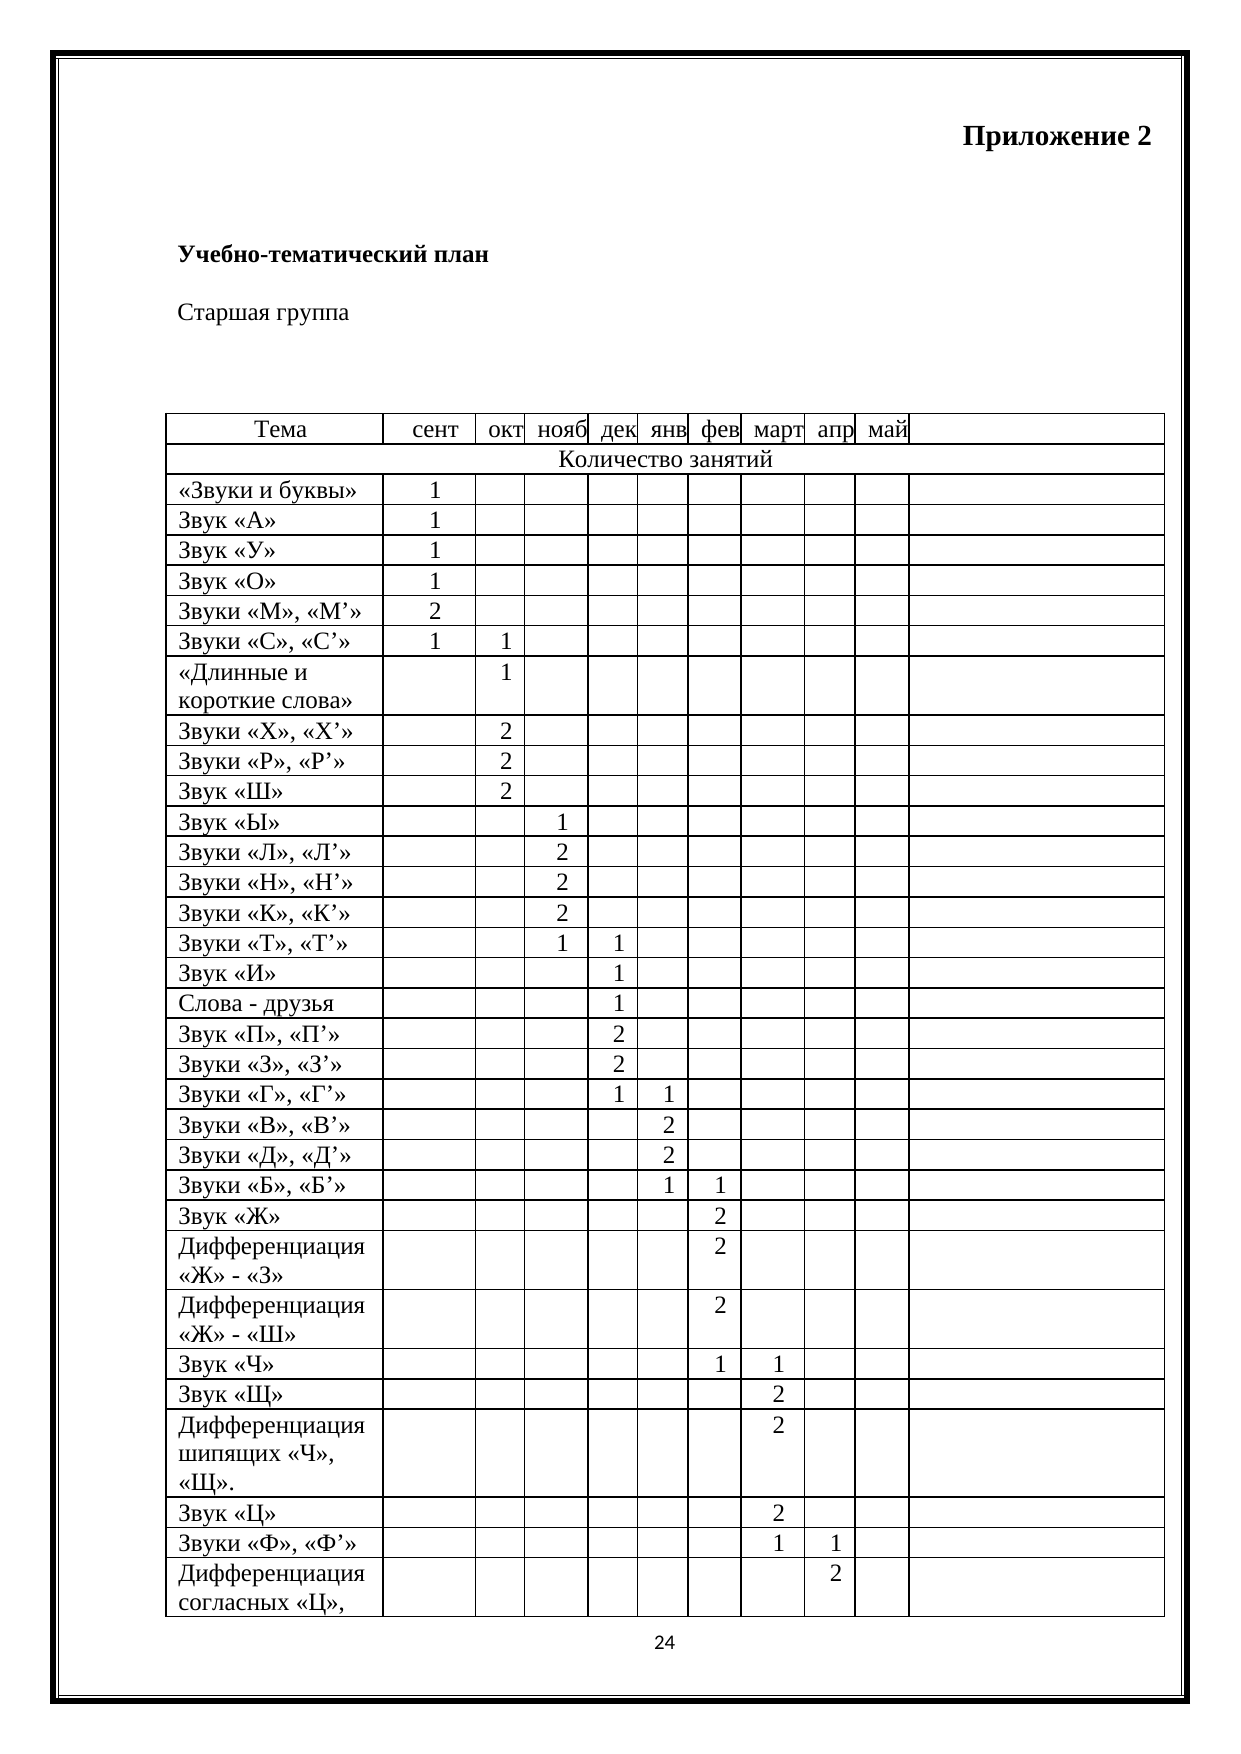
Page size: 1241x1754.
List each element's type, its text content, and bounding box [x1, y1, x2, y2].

table_cell [525, 1558, 587, 1616]
table_cell [476, 928, 524, 957]
table_cell Звуки «Г», «Г’» [167, 1080, 382, 1108]
table_cell 1 [589, 1080, 637, 1108]
table_cell [689, 1380, 740, 1408]
table_cell 1 [689, 1349, 740, 1378]
table_cell 2 [476, 716, 524, 744]
table_cell [805, 626, 854, 655]
table_cell [689, 1049, 740, 1078]
table_cell [910, 566, 1164, 594]
table_cell Звуки «Д», «Д’» [167, 1140, 382, 1169]
table_cell [856, 596, 908, 625]
table_cell [384, 1171, 475, 1199]
table_cell [910, 1528, 1164, 1557]
table_cell [910, 1290, 1164, 1348]
table_cell Звуки «Т», «Т’» [167, 928, 382, 957]
table_cell [476, 1080, 524, 1108]
table_cell [525, 716, 587, 744]
table_cell [910, 989, 1164, 1017]
table_cell [638, 657, 687, 714]
table_cell Звук «Ц» [167, 1498, 382, 1526]
table_cell [525, 596, 587, 625]
table_cell [742, 1049, 804, 1078]
table_cell [742, 475, 804, 503]
table_cell [856, 1410, 908, 1496]
table_cell [638, 958, 687, 987]
table_cell [589, 1528, 637, 1557]
table_cell [689, 958, 740, 987]
table_cell [384, 1528, 475, 1557]
table_cell [910, 1201, 1164, 1229]
table_cell 2 [742, 1410, 804, 1496]
table_cell [856, 626, 908, 655]
table_cell [742, 657, 804, 714]
table_cell [476, 1290, 524, 1348]
table_cell [638, 1349, 687, 1378]
table_cell 2 [742, 1498, 804, 1526]
table_cell [525, 657, 587, 714]
table_cell [476, 1140, 524, 1169]
table_cell [689, 928, 740, 957]
table_cell [384, 928, 475, 957]
table_cell Звук «А» [167, 505, 382, 534]
table_cell [742, 626, 804, 655]
table_cell [476, 505, 524, 534]
table_cell [589, 837, 637, 866]
table_cell [638, 716, 687, 744]
table_cell [384, 776, 475, 805]
table_cell Звук «У» [167, 536, 382, 564]
table_cell [638, 898, 687, 926]
table_cell [689, 807, 740, 835]
table_header янв [638, 414, 687, 443]
table_cell [638, 1049, 687, 1078]
table_cell [689, 716, 740, 744]
table_cell [525, 1410, 587, 1496]
table_cell [689, 746, 740, 775]
table_cell [384, 989, 475, 1017]
table_cell [525, 1140, 587, 1169]
table_cell [384, 1080, 475, 1108]
table_cell [689, 989, 740, 1017]
table_cell [742, 1140, 804, 1169]
table_header [910, 414, 1164, 443]
table_cell [910, 1140, 1164, 1169]
table_cell 1 [384, 475, 475, 503]
table_cell [689, 898, 740, 926]
table_cell [589, 566, 637, 594]
table_cell [856, 1558, 908, 1616]
table_cell [689, 1410, 740, 1496]
table_header окт [476, 414, 524, 443]
table_cell [742, 928, 804, 957]
table_cell [910, 776, 1164, 805]
table_cell [384, 837, 475, 866]
table_cell [856, 1498, 908, 1526]
table_cell [742, 989, 804, 1017]
table_cell [805, 505, 854, 534]
table_cell [856, 1528, 908, 1557]
table_cell [805, 1410, 854, 1496]
table_cell [589, 898, 637, 926]
table_cell 1 [589, 928, 637, 957]
table_cell 1 [525, 807, 587, 835]
table_header сент [384, 414, 475, 443]
table_cell [742, 898, 804, 926]
table_cell [589, 505, 637, 534]
table_cell [589, 716, 637, 744]
table_cell [525, 1290, 587, 1348]
table_cell [384, 1558, 475, 1616]
table_cell [805, 716, 854, 744]
table_cell [476, 958, 524, 987]
table_cell [805, 1201, 854, 1229]
table_cell Звук «Ч» [167, 1349, 382, 1378]
table_cell [805, 989, 854, 1017]
table_cell [589, 536, 637, 564]
table_cell [805, 1140, 854, 1169]
table_cell [805, 1290, 854, 1348]
table_cell [689, 626, 740, 655]
table_cell Звук «П», «П’» [167, 1019, 382, 1048]
table_cell [638, 566, 687, 594]
table_cell [589, 1110, 637, 1138]
table_cell [805, 928, 854, 957]
table_cell [805, 475, 854, 503]
table_cell 1 [638, 1080, 687, 1108]
table_cell [805, 1171, 854, 1199]
table_cell 1 [805, 1528, 854, 1557]
table_cell [638, 1231, 687, 1288]
table_cell [589, 596, 637, 625]
table_cell [525, 1498, 587, 1526]
table_cell [384, 716, 475, 744]
table_cell [805, 1380, 854, 1408]
table_cell [856, 475, 908, 503]
table_cell [856, 989, 908, 1017]
table_cell [910, 746, 1164, 775]
table_cell [476, 837, 524, 866]
table_cell [805, 776, 854, 805]
table_cell 1 [476, 626, 524, 655]
table_cell Дифференциация шипящих «Ч», «Щ». [167, 1410, 382, 1496]
table_cell 1 [589, 958, 637, 987]
text Учебно-тематический план [177, 239, 1152, 268]
text Приложение 2 [177, 118, 1152, 152]
table_cell [910, 475, 1164, 503]
table_cell [384, 1110, 475, 1138]
table_cell [856, 837, 908, 866]
table_header Тема [167, 414, 382, 443]
table_cell 2 [525, 867, 587, 896]
table_cell [689, 1019, 740, 1048]
table_cell [589, 1410, 637, 1496]
table_cell 1 [384, 626, 475, 655]
table_cell 2 [742, 1380, 804, 1408]
table_cell [638, 1019, 687, 1048]
table_cell [638, 626, 687, 655]
table_cell [476, 1171, 524, 1199]
table_cell [525, 958, 587, 987]
table_cell Звук «О» [167, 566, 382, 594]
table_cell [856, 1140, 908, 1169]
table_cell [384, 1290, 475, 1348]
table_cell [525, 1380, 587, 1408]
table_cell [742, 536, 804, 564]
table_cell Звуки «Б», «Б’» [167, 1171, 382, 1199]
table_cell [742, 1231, 804, 1288]
table_cell [476, 1019, 524, 1048]
table_cell [476, 1110, 524, 1138]
table_header март [742, 414, 804, 443]
table_cell [856, 746, 908, 775]
table_cell [525, 776, 587, 805]
table_cell [805, 746, 854, 775]
table_cell [742, 746, 804, 775]
table_cell [856, 928, 908, 957]
table_cell [589, 1201, 637, 1229]
table_cell [910, 536, 1164, 564]
table_cell [638, 596, 687, 625]
table_cell [525, 1171, 587, 1199]
table_cell [525, 989, 587, 1017]
table_cell [856, 1171, 908, 1199]
table_cell [742, 807, 804, 835]
table_cell [638, 776, 687, 805]
table_cell [689, 837, 740, 866]
table_cell [689, 1498, 740, 1526]
table_cell Дифференциация «Ж» - «Ш» [167, 1290, 382, 1348]
table_cell [638, 989, 687, 1017]
table_cell [476, 596, 524, 625]
table_cell [689, 1558, 740, 1616]
table_cell [525, 475, 587, 503]
table_cell 2 [638, 1110, 687, 1138]
table_cell Звуки «Ф», «Ф’» [167, 1528, 382, 1557]
table_cell 2 [525, 837, 587, 866]
table_cell [384, 867, 475, 896]
table_cell [742, 716, 804, 744]
table_cell [384, 898, 475, 926]
table_cell [384, 807, 475, 835]
table_cell [856, 657, 908, 714]
table_cell [638, 746, 687, 775]
table_cell 2 [689, 1290, 740, 1348]
table_cell [589, 776, 637, 805]
table_cell Звук «И» [167, 958, 382, 987]
table_cell [910, 1049, 1164, 1078]
table_cell [856, 1380, 908, 1408]
table_cell 1 [689, 1171, 740, 1199]
table_cell [476, 1498, 524, 1526]
table_cell [910, 1080, 1164, 1108]
table_cell [589, 807, 637, 835]
table_cell [689, 1080, 740, 1108]
table_cell «Звуки и буквы» [167, 475, 382, 503]
table_cell [856, 958, 908, 987]
table_cell [384, 1019, 475, 1048]
table_header апр [805, 414, 854, 443]
table_cell 2 [689, 1201, 740, 1229]
table_cell Звук «Щ» [167, 1380, 382, 1408]
table_cell [689, 657, 740, 714]
table_cell [589, 1171, 637, 1199]
table_cell 2 [384, 596, 475, 625]
table_cell [856, 898, 908, 926]
table_cell [589, 1231, 637, 1288]
table_cell [589, 657, 637, 714]
table_cell [638, 1558, 687, 1616]
table_cell [525, 1019, 587, 1048]
table_cell [476, 475, 524, 503]
table_cell [742, 1019, 804, 1048]
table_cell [167, 1558, 382, 1616]
table_cell Слова - друзья [167, 989, 382, 1017]
table_cell [476, 1231, 524, 1288]
table_cell [805, 958, 854, 987]
table_cell [689, 1140, 740, 1169]
table_cell [856, 867, 908, 896]
table_cell [476, 536, 524, 564]
table_cell [805, 837, 854, 866]
table_cell [910, 1171, 1164, 1199]
table_cell [742, 867, 804, 896]
table_cell [805, 1049, 854, 1078]
table_cell [525, 536, 587, 564]
table_cell Звуки «С», «С’» [167, 626, 382, 655]
table_cell [638, 1498, 687, 1526]
table_cell [910, 657, 1164, 714]
table_cell [589, 1349, 637, 1378]
table_cell [476, 566, 524, 594]
table_cell [384, 958, 475, 987]
table_cell [525, 1110, 587, 1138]
table_cell [856, 505, 908, 534]
table_header май [856, 414, 908, 443]
table_cell [384, 1201, 475, 1229]
table_cell [525, 1080, 587, 1108]
table_cell [589, 1498, 637, 1526]
table_cell [638, 1380, 687, 1408]
table_cell [856, 1231, 908, 1288]
table_cell Звук «Ж» [167, 1201, 382, 1229]
table_cell [476, 807, 524, 835]
table_cell [525, 505, 587, 534]
table_cell [476, 1349, 524, 1378]
table_cell [638, 1201, 687, 1229]
table_cell [742, 958, 804, 987]
table_cell Звук «Ы» [167, 807, 382, 835]
table_cell [910, 1231, 1164, 1288]
table_cell [384, 746, 475, 775]
table_cell [589, 1558, 637, 1616]
table_cell [742, 596, 804, 625]
table_cell 1 [525, 928, 587, 957]
table_cell 1 [384, 566, 475, 594]
table_cell [856, 1080, 908, 1108]
table_cell [856, 1290, 908, 1348]
table_cell [638, 867, 687, 896]
table_cell [910, 1558, 1164, 1616]
table_cell Звуки «В», «В’» [167, 1110, 382, 1138]
table_cell [525, 1049, 587, 1078]
table_cell [476, 989, 524, 1017]
table_cell [910, 958, 1164, 987]
table_cell [910, 1110, 1164, 1138]
table_cell Звуки «Л», «Л’» [167, 837, 382, 866]
table_cell [689, 596, 740, 625]
table_cell [910, 1498, 1164, 1526]
table_cell [525, 626, 587, 655]
table_cell [805, 536, 854, 564]
table_cell [638, 536, 687, 564]
table_cell [476, 898, 524, 926]
table_cell 2 [476, 776, 524, 805]
table_cell [805, 867, 854, 896]
table_cell [689, 776, 740, 805]
table_cell [638, 1290, 687, 1348]
table_cell [910, 1380, 1164, 1408]
table_cell [805, 1110, 854, 1138]
table_cell 1 [384, 536, 475, 564]
table_cell Звуки «Н», «Н’» [167, 867, 382, 896]
table_cell [742, 776, 804, 805]
table_cell [384, 1380, 475, 1408]
table_cell [476, 1380, 524, 1408]
table_cell Дифференциация «Ж» - «З» [167, 1231, 382, 1288]
table_cell [910, 716, 1164, 744]
table_cell [805, 657, 854, 714]
table_cell [856, 1110, 908, 1138]
table_cell Звуки «К», «К’» [167, 898, 382, 926]
table_cell [525, 1528, 587, 1557]
table_cell Звуки «М», «М’» [167, 596, 382, 625]
table_cell [638, 1410, 687, 1496]
table_cell [742, 1290, 804, 1348]
table_cell Звуки «Х», «Х’» [167, 716, 382, 744]
table_cell [805, 566, 854, 594]
table_cell [910, 1019, 1164, 1048]
table_cell [384, 1498, 475, 1526]
table_cell [589, 867, 637, 896]
table_cell [856, 1349, 908, 1378]
table_cell [805, 1080, 854, 1108]
table_cell [910, 807, 1164, 835]
table_cell [638, 807, 687, 835]
table_cell [589, 1140, 637, 1169]
table_cell [689, 475, 740, 503]
table_cell [476, 1528, 524, 1557]
table_cell [910, 928, 1164, 957]
table_cell 2 [525, 898, 587, 926]
table_cell [742, 505, 804, 534]
table_cell Звук «Ш» [167, 776, 382, 805]
table_cell [742, 1080, 804, 1108]
table_cell [384, 1140, 475, 1169]
table_cell [525, 1201, 587, 1229]
table_cell 2 [689, 1231, 740, 1288]
text Старшая группа [177, 297, 1152, 326]
table_cell [525, 566, 587, 594]
table_header фев [689, 414, 740, 443]
table_cell [805, 807, 854, 835]
table_cell [589, 746, 637, 775]
table_cell [856, 1049, 908, 1078]
table_cell [742, 1558, 804, 1616]
table_cell 1 [384, 505, 475, 534]
table_cell [638, 837, 687, 866]
table_cell [638, 928, 687, 957]
table_cell [689, 536, 740, 564]
table_cell [638, 475, 687, 503]
table_cell Звуки «Р», «Р’» [167, 746, 382, 775]
table_cell [910, 1349, 1164, 1378]
table_cell 1 [638, 1171, 687, 1199]
table_cell [805, 1349, 854, 1378]
table_cell [589, 475, 637, 503]
table_cell [742, 566, 804, 594]
table_cell [525, 746, 587, 775]
table_cell [689, 566, 740, 594]
table_cell 2 [476, 746, 524, 775]
table_cell [910, 837, 1164, 866]
table_cell 1 [476, 657, 524, 714]
table_cell [476, 1201, 524, 1229]
table_cell Звуки «З», «З’» [167, 1049, 382, 1078]
table_cell «Длинные и короткие слова» [167, 657, 382, 714]
table_cell [856, 536, 908, 564]
table_cell [910, 626, 1164, 655]
table_cell [589, 1290, 637, 1348]
table_cell [910, 1410, 1164, 1496]
table_cell [856, 807, 908, 835]
table_cell [638, 1528, 687, 1557]
table_cell [384, 1349, 475, 1378]
table_cell [910, 867, 1164, 896]
table_cell [689, 867, 740, 896]
table_cell [805, 1498, 854, 1526]
table_cell [384, 1410, 475, 1496]
table_cell [689, 1110, 740, 1138]
table_cell Количество занятий [167, 445, 1164, 473]
table_cell [384, 1231, 475, 1288]
table_cell [742, 1110, 804, 1138]
table_cell [589, 626, 637, 655]
table_cell [856, 1201, 908, 1229]
table_cell [384, 657, 475, 714]
table_cell [476, 867, 524, 896]
table_cell [856, 566, 908, 594]
table_cell [910, 898, 1164, 926]
table_cell [805, 898, 854, 926]
table_cell 1 [742, 1528, 804, 1557]
table_header дек [589, 414, 637, 443]
table_cell [689, 505, 740, 534]
table_cell [805, 1231, 854, 1288]
table_cell [805, 1019, 854, 1048]
table_cell [638, 505, 687, 534]
table_cell [384, 1049, 475, 1078]
table_cell [856, 1019, 908, 1048]
table_cell [910, 505, 1164, 534]
table_cell [525, 1231, 587, 1288]
table_cell [689, 1528, 740, 1557]
table_cell 2 [638, 1140, 687, 1169]
table_cell 2 [589, 1049, 637, 1078]
table_header нояб [525, 414, 587, 443]
table_cell [589, 1380, 637, 1408]
table_cell [525, 1349, 587, 1378]
table_cell 2 [589, 1019, 637, 1048]
table_cell [476, 1049, 524, 1078]
table_cell 1 [742, 1349, 804, 1378]
table_cell [856, 776, 908, 805]
table_cell 1 [589, 989, 637, 1017]
table_cell [742, 837, 804, 866]
table_cell 2 [805, 1558, 854, 1616]
table_cell [476, 1558, 524, 1616]
table_cell [476, 1410, 524, 1496]
table_cell [805, 596, 854, 625]
table_cell [742, 1171, 804, 1199]
table_cell [742, 1201, 804, 1229]
table_cell [910, 596, 1164, 625]
table_cell [856, 716, 908, 744]
